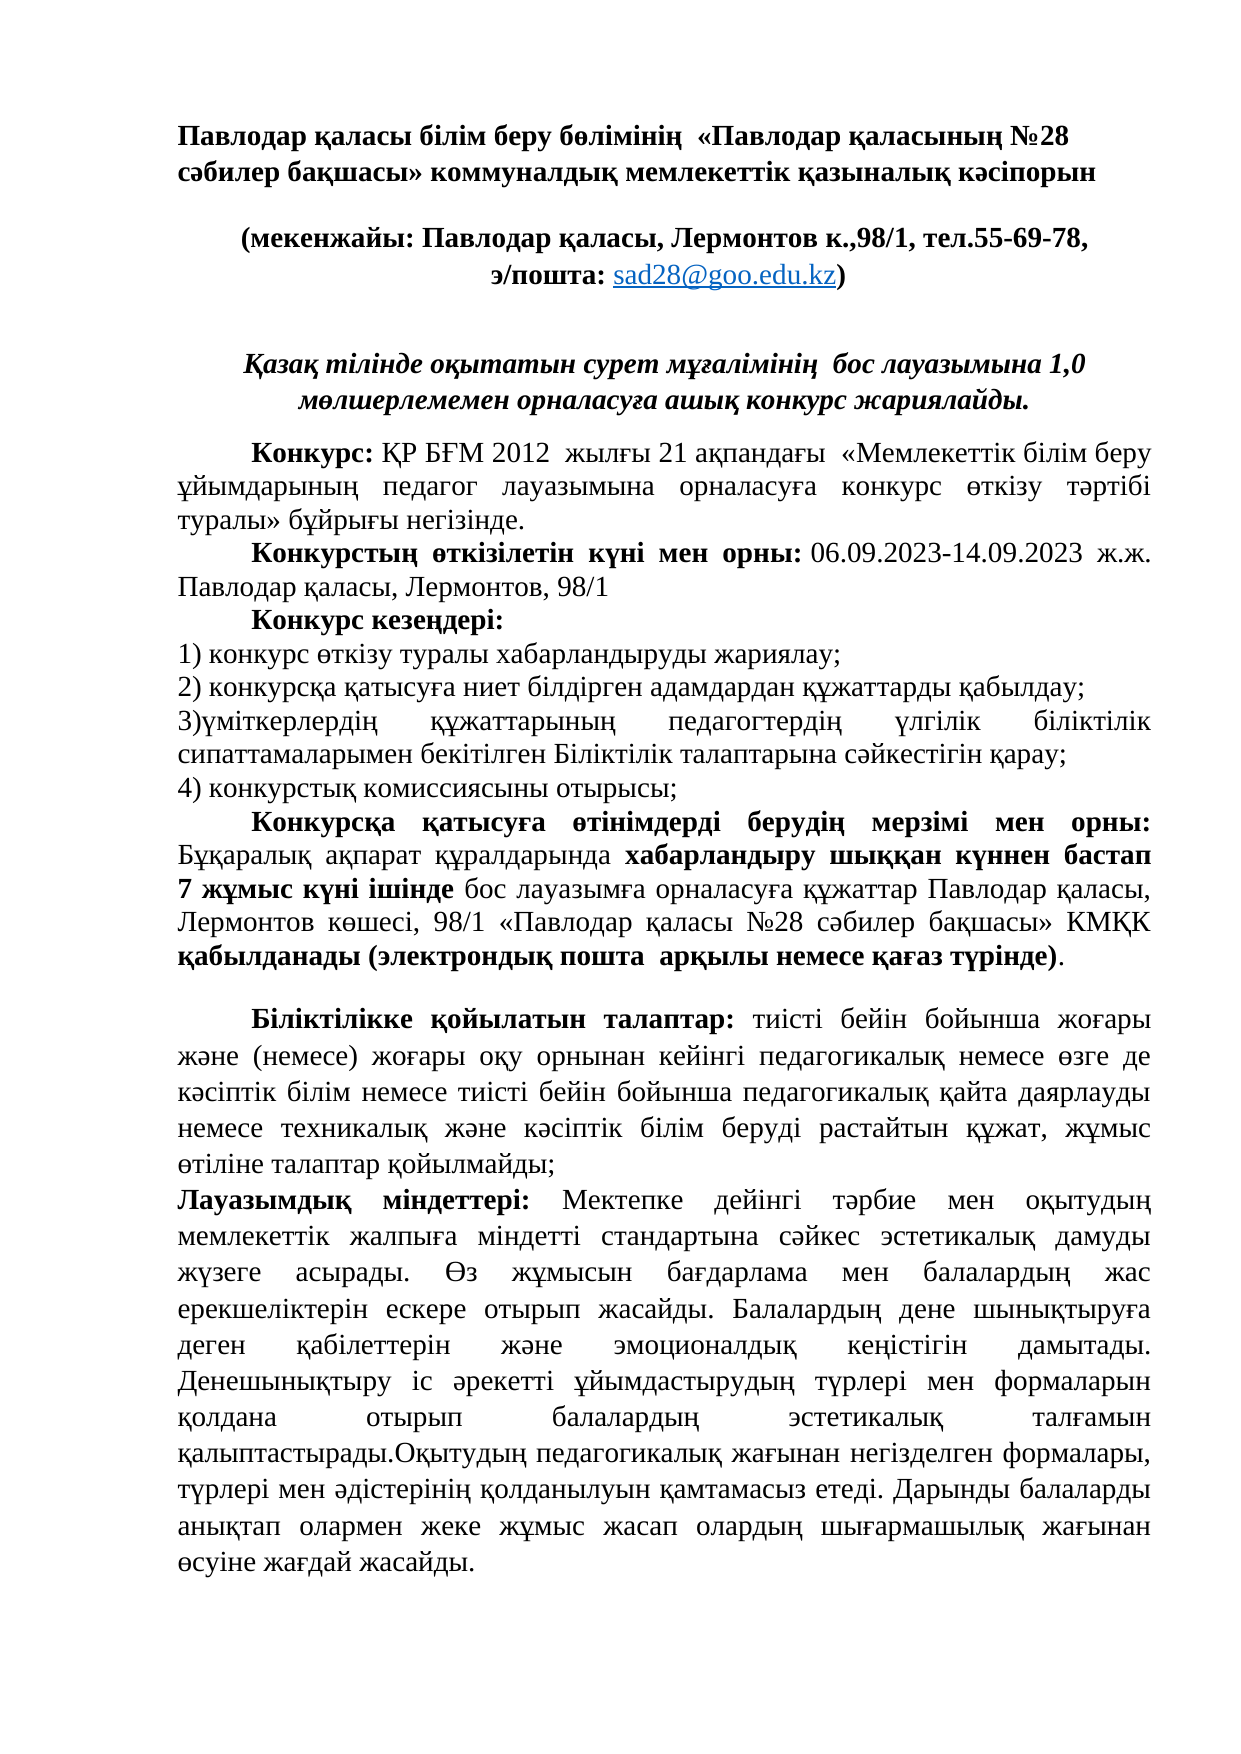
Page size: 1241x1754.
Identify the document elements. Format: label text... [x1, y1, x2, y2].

text э/пошта: sad28@goo.edu.kz) [177, 257, 1152, 290]
text 1) конкурс өткізу туралы хабарландыруды жариялау; [177, 636, 1152, 669]
text 3)үміткерлердің құжаттарының педагогтердің үлгілік біліктілік сипаттамаларымен бекітілген Біліктілік талаптарына сәйкестігін қарау; [177, 703, 1152, 770]
text Конкурсқа қатысуға өтінімдерді берудің мерзімі мен орны: Бұқаралық ақпарат құралдарында хабарландыру шыққан күннен бастап 7 жұмыс күні ішінде бос лауазымға орналасуға құжаттар Павлодар қаласы, Лермонтов көшесі, 98/1 «Павлодар қаласы №28 сәбилер бақшасы» КМҚК қабылданады (электрондық пошта арқылы немесе қағаз түрінде). [177, 804, 1152, 971]
text Конкурс кезеңдері: [177, 602, 1152, 636]
text Павлодар қаласы білім беру бөлімінің «Павлодар қаласының №28 сәбилер бақшасы» коммуналдық мемлекеттік қазыналық кәсіпорын [177, 118, 1152, 188]
text 4) конкурстық комиссиясыны отырысы; [177, 770, 1152, 804]
text Қазақ тілінде оқытатын сурет мұғалімінің бос лауазымына 1,0 мөлшерлемемен орналасуға ашық конкурс жариялайды. [177, 346, 1152, 415]
text 2) конкурсқа қатысуға ниет білдірген адамдардан құжаттарды қабылдау; [177, 669, 1152, 703]
text Конкурс: ҚР БҒМ 2012 жылғы 21 ақпандағы «Мемлекеттік білім беру ұйымдарының педагог лауазымына орналасуға конкурс өткізу тәртібі туралы» бұйрығы негізінде. [177, 435, 1152, 535]
text (мекенжайы: Павлодар қаласы, Лермонтов к.,98/1, тел.55-69-78, [177, 221, 1152, 254]
text Біліктілікке қойылатын талаптар: тиісті бейін бойынша жоғары және (немесе) жоғары оқу орнынан кейінгі педагогикалық немесе өзге де кәсіптік білім немесе тиісті бейін бойынша педагогикалық қайта даярлауды немесе техникалық және кәсіптік білім беруді растайтын құжат, жұмыс өтіліне талаптар қойылмайды; [177, 1002, 1152, 1180]
text Конкурстың өткізілетін күні мен орны: 06.09.2023-14.09.2023 ж.ж. Павлодар қаласы, Лермонтов, 98/1 [177, 535, 1152, 602]
text Лауазымдық міндеттері: Мектепке дейінгі тәрбие мен оқытудың мемлекеттік жалпыға міндетті стандартына сәйкес эстетикалық дамуды жүзеге асырады. Өз жұмысын бағдарлама мен балалардың жас ерекшеліктерін ескере отырып жасайды. Балалардың дене шынықтыруға деген қабілеттерін және эмоционалдық кеңістігін дамытады. Денешынықтыру іс әрекетті ұйымдастырудың түрлері мен формаларын қолдана отырып балалардың эстетикалық талғамын қалыптастырады.Оқытудың педагогикалық жағынан негізделген формалары, түрлері мен әдістерінің қолданылуын қамтамасыз етеді. Дарынды балаларды анықтап олармен жеке жұмыс жасап олардың шығармашылық жағынан өсуіне жағдай жасайды. [177, 1182, 1152, 1577]
